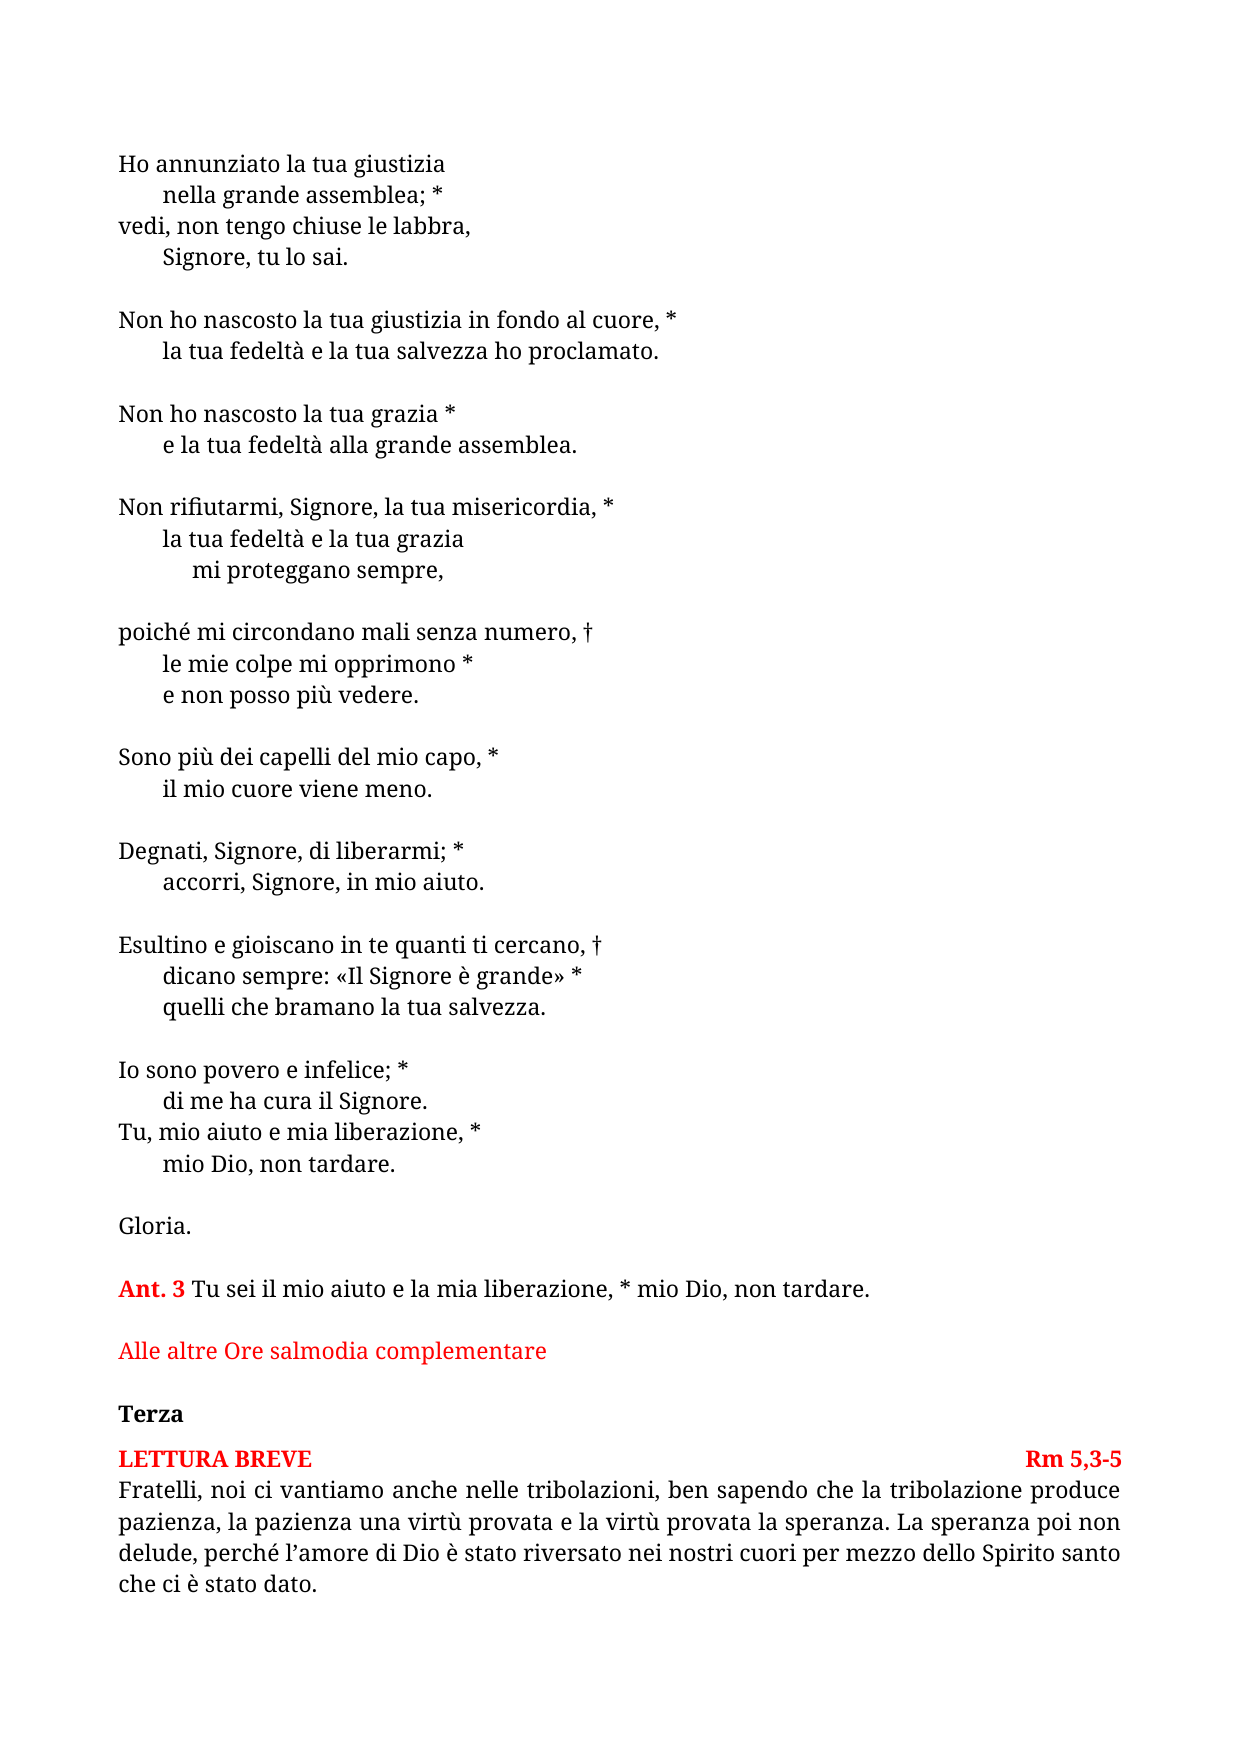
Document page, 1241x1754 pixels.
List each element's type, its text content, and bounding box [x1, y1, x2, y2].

text Signore, tu lo sai. [118, 241, 1122, 273]
text Gloria. [118, 1210, 1122, 1241]
text Ho annunziato la tua giustizia [118, 148, 1122, 179]
text Non ho nascosto la tua grazia * [118, 398, 1122, 429]
text di me ha cura il Signore. [118, 1085, 1122, 1116]
text mio Dio, non tardare. [118, 1148, 1122, 1179]
text Fratelli, noi ci vantiamo anche nelle tribolazioni, ben sapendo che la tribolazione produce pazienza, la pazienza una virtù provata e la virtù provata la speranza. La speranza poi non delude, perché l’amore di Dio è stato riversato nei nostri cuori per mezzo dello Spirito santo che ci è stato dato. [118, 1474, 1122, 1599]
text poiché mi circondano mali senza numero, † [118, 616, 1122, 648]
text la tua fedeltà e la tua salvezza ho proclamato. [118, 335, 1122, 366]
text e non posso più vedere. [118, 679, 1122, 710]
text mi proteggano sempre, [147, 554, 1122, 585]
text Non rifiutarmi, Signore, la tua misericordia, * [118, 491, 1122, 523]
text e la tua fedeltà alla grande assemblea. [118, 429, 1122, 460]
text LETTURA BREVE Rm 5,3-5 [118, 1443, 1122, 1474]
text accorri, Signore, in mio aiuto. [118, 866, 1122, 898]
text Sono più dei capelli del mio capo, * [118, 741, 1122, 773]
text dicano sempre: «Il Signore è grande» * [118, 960, 1122, 991]
text Terza [118, 1398, 1122, 1429]
text Ant. 3 Tu sei il mio aiuto e la mia liberazione, * mio Dio, non tardare. [118, 1273, 1122, 1304]
text le mie colpe mi opprimono * [118, 648, 1122, 679]
text Tu, mio aiuto e mia liberazione, * [118, 1116, 1122, 1148]
text vedi, non tengo chiuse le labbra, [118, 210, 1122, 241]
text la tua fedeltà e la tua grazia [118, 523, 1122, 554]
text Non ho nascosto la tua giustizia in fondo al cuore, * [118, 304, 1122, 335]
text Alle altre Ore salmodia complementare [118, 1335, 1122, 1366]
text quelli che bramano la tua salvezza. [118, 991, 1122, 1023]
text il mio cuore viene meno. [118, 773, 1122, 804]
text nella grande assemblea; * [118, 179, 1122, 210]
text Io sono povero e infelice; * [118, 1054, 1122, 1085]
text Esultino e gioiscano in te quanti ti cercano, † [118, 929, 1122, 960]
text Degnati, Signore, di liberarmi; * [118, 835, 1122, 866]
